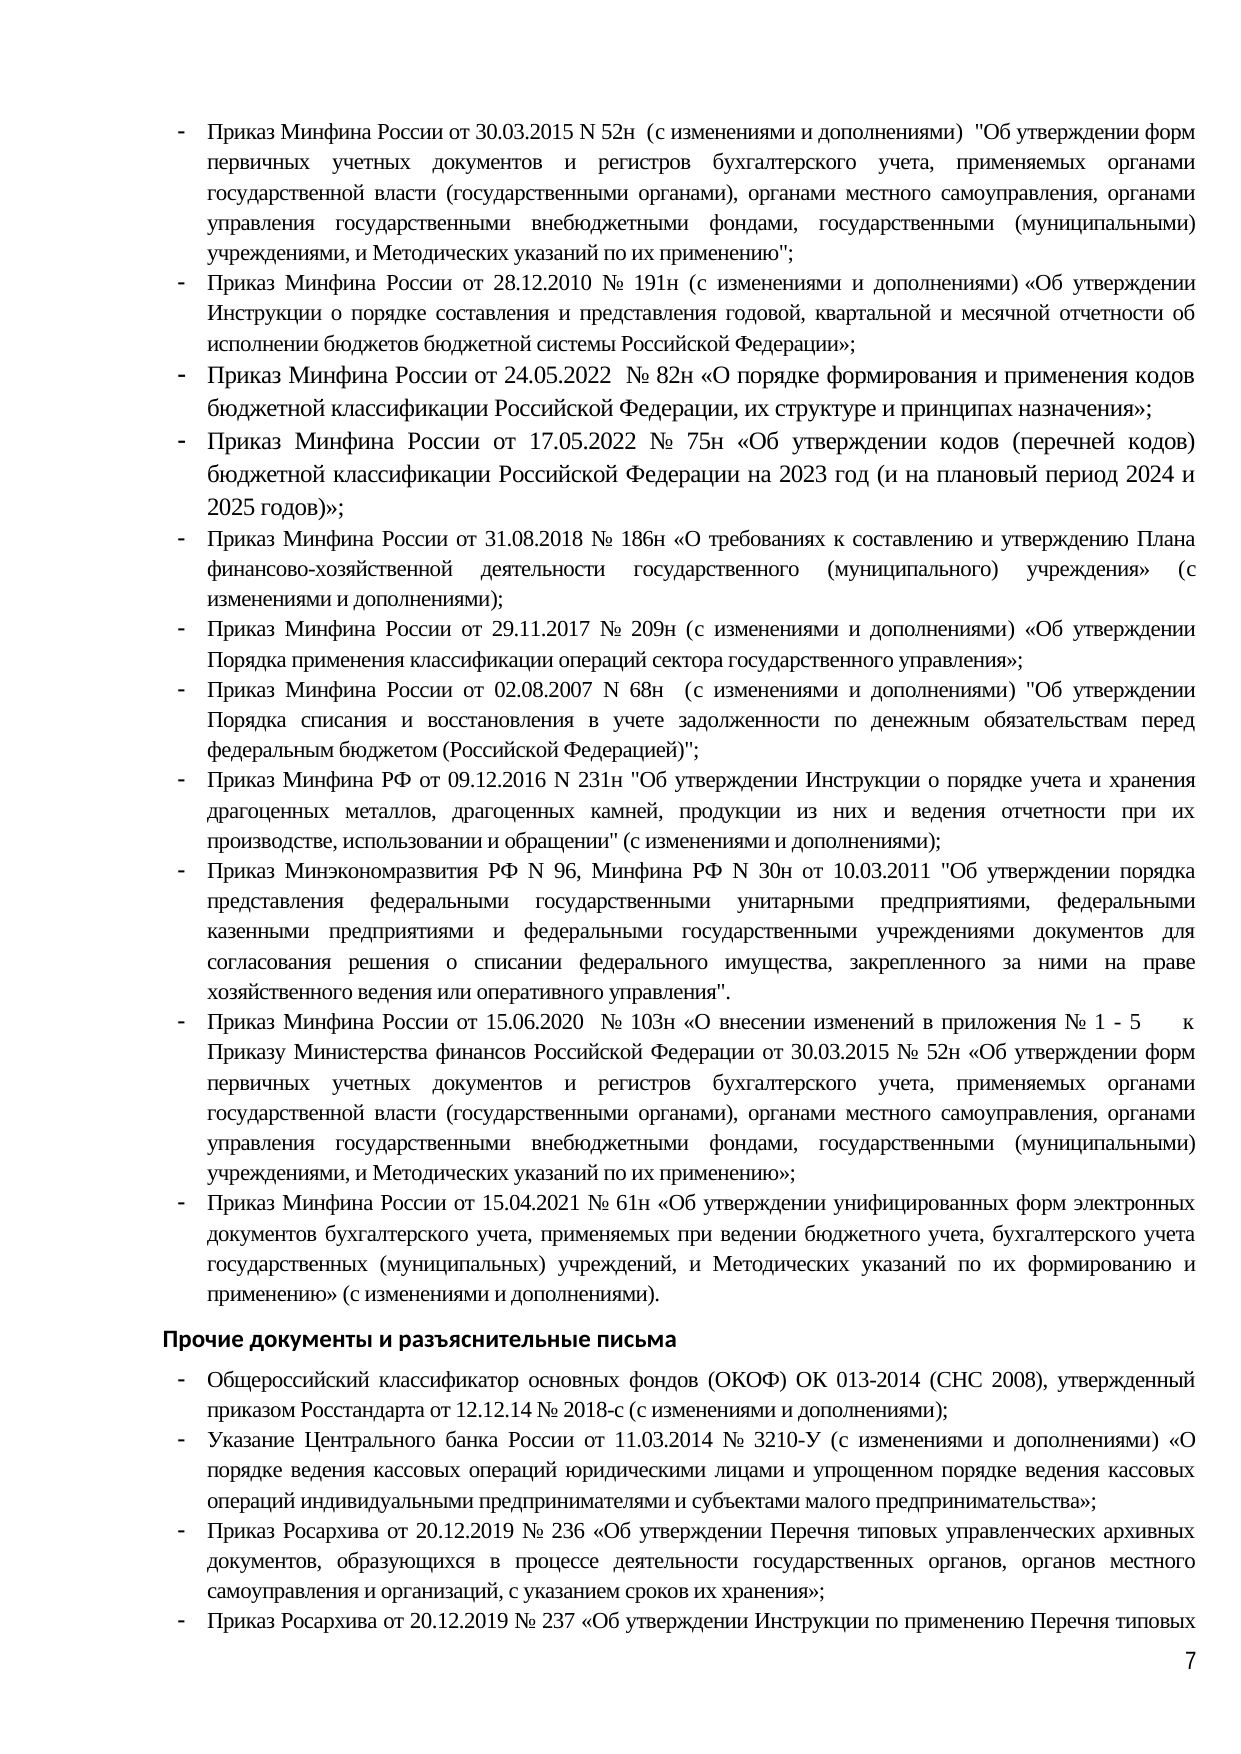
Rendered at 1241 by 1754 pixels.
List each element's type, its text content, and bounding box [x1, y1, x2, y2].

list Приказ Минфина России от 24.05.2022 № 82н «О порядке формирования и применения кодов бюджетной классификации Российской Федерации, их структуре и принципах назначения»; [177, 360, 1196, 422]
list Приказ Минэкономразвития РФ N 96, Минфина РФ N 30н от 10.03.2011 "Об утверждении порядка представления федеральными государственными унитарными предприятиями, федеральными казенными предприятиями и федеральными государственными учреждениями документов для согласования решения о списании федерального имущества, закрепленного за ними на праве хозяйственного ведения или оперативного управления". [177, 857, 1196, 1004]
list Общероссийский классификатор основных фондов (ОКОФ) ОК 013-2014 (СНС 2008), утвержденный приказом Росстандарта от 12.12.14 № 2018-с (с изменениями и дополнениями); [177, 1366, 1196, 1422]
list Приказ Минфина России от 17.05.2022 № 75н «Об утверждении кодов (перечней кодов) бюджетной классификации Российской Федерации на 2023 год (и на плановый период 2024 и 2025 годов)»; [177, 426, 1196, 521]
list Приказ Росархива от 20.12.2019 № 236 «Об утверждении Перечня типовых управленческих архивных документов, образующихся в процессе деятельности государственных органов, органов местного самоуправления и организаций, с указанием сроков их хранения»; [177, 1517, 1196, 1604]
list Приказ Минфина России от 28.12.2010 № 191н (с изменениями и дополнениями) «Об утверждении Инструкции о порядке составления и представления годовой, квартальной и месячной отчетности об исполнении бюджетов бюджетной системы Российской Федерации»; [177, 269, 1196, 356]
list Указание Центрального банка России от 11.03.2014 № 3210-У (с изменениями и дополнениями) «О порядке ведения кассовых операций юридическими лицами и упрощенном порядке ведения кассовых операций индивидуальными предпринимателями и субъектами малого предпринимательства»; [177, 1426, 1196, 1513]
list Приказ Минфина России от 29.11.2017 № 209н (с изменениями и дополнениями) «Об утверждении Порядка применения классификации операций сектора государственного управления»; [177, 616, 1196, 672]
list Приказ Минфина России от 30.03.2015 N 52н (с изменениями и дополнениями) "Об утверждении форм первичных учетных документов и регистров бухгалтерского учета, применяемых органами государственной власти (государственными органами), органами местного самоуправления, органами управления государственными внебюджетными фондами, государственными (муниципальными) учреждениями, и Методических указаний по их применению"; [177, 118, 1196, 265]
text Прочие документы и разъяснительные письма [162, 1323, 1196, 1353]
list Приказ Минфина РФ от 09.12.2016 N 231н "Об утверждении Инструкции о порядке учета и хранения драгоценных металлов, драгоценных камней, продукции из них и ведения отчетности при их производстве, использовании и обращении" (с изменениями и дополнениями); [177, 767, 1196, 853]
list Приказ Минфина России от 31.08.2018 № 186н «О требованиях к составлению и утверждению Плана финансово-хозяйственной деятельности государственного (муниципального) учреждения» (с изменениями и дополнениями); [177, 525, 1196, 612]
list Приказ Минфина России от 15.04.2021 № 61н «Об утверждении унифицированных форм электронных документов бухгалтерского учета, применяемых при ведении бюджетного учета, бухгалтерского учета государственных (муниципальных) учреждений, и Методических указаний по их формированию и применению» (с изменениями и дополнениями). [177, 1189, 1196, 1306]
list Приказ Минфина России от 02.08.2007 N 68н (с изменениями и дополнениями) "Об утверждении Порядка списания и восстановления в учете задолженности по денежным обязательствам перед федеральным бюджетом (Российской Федерацией)"; [177, 676, 1196, 763]
list Приказ Минфина России от 15.06.2020 № 103н «О внесении изменений в приложения № 1 - 5 к Приказу Министерства финансов Российской Федерации от 30.03.2015 № 52н «Об утверждении форм первичных учетных документов и регистров бухгалтерского учета, применяемых органами государственной власти (государственными органами), органами местного самоуправления, органами управления государственными внебюджетными фондами, государственными (муниципальными) учреждениями, и Методических указаний по их применению»; [177, 1008, 1196, 1186]
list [177, 1607, 1196, 1634]
